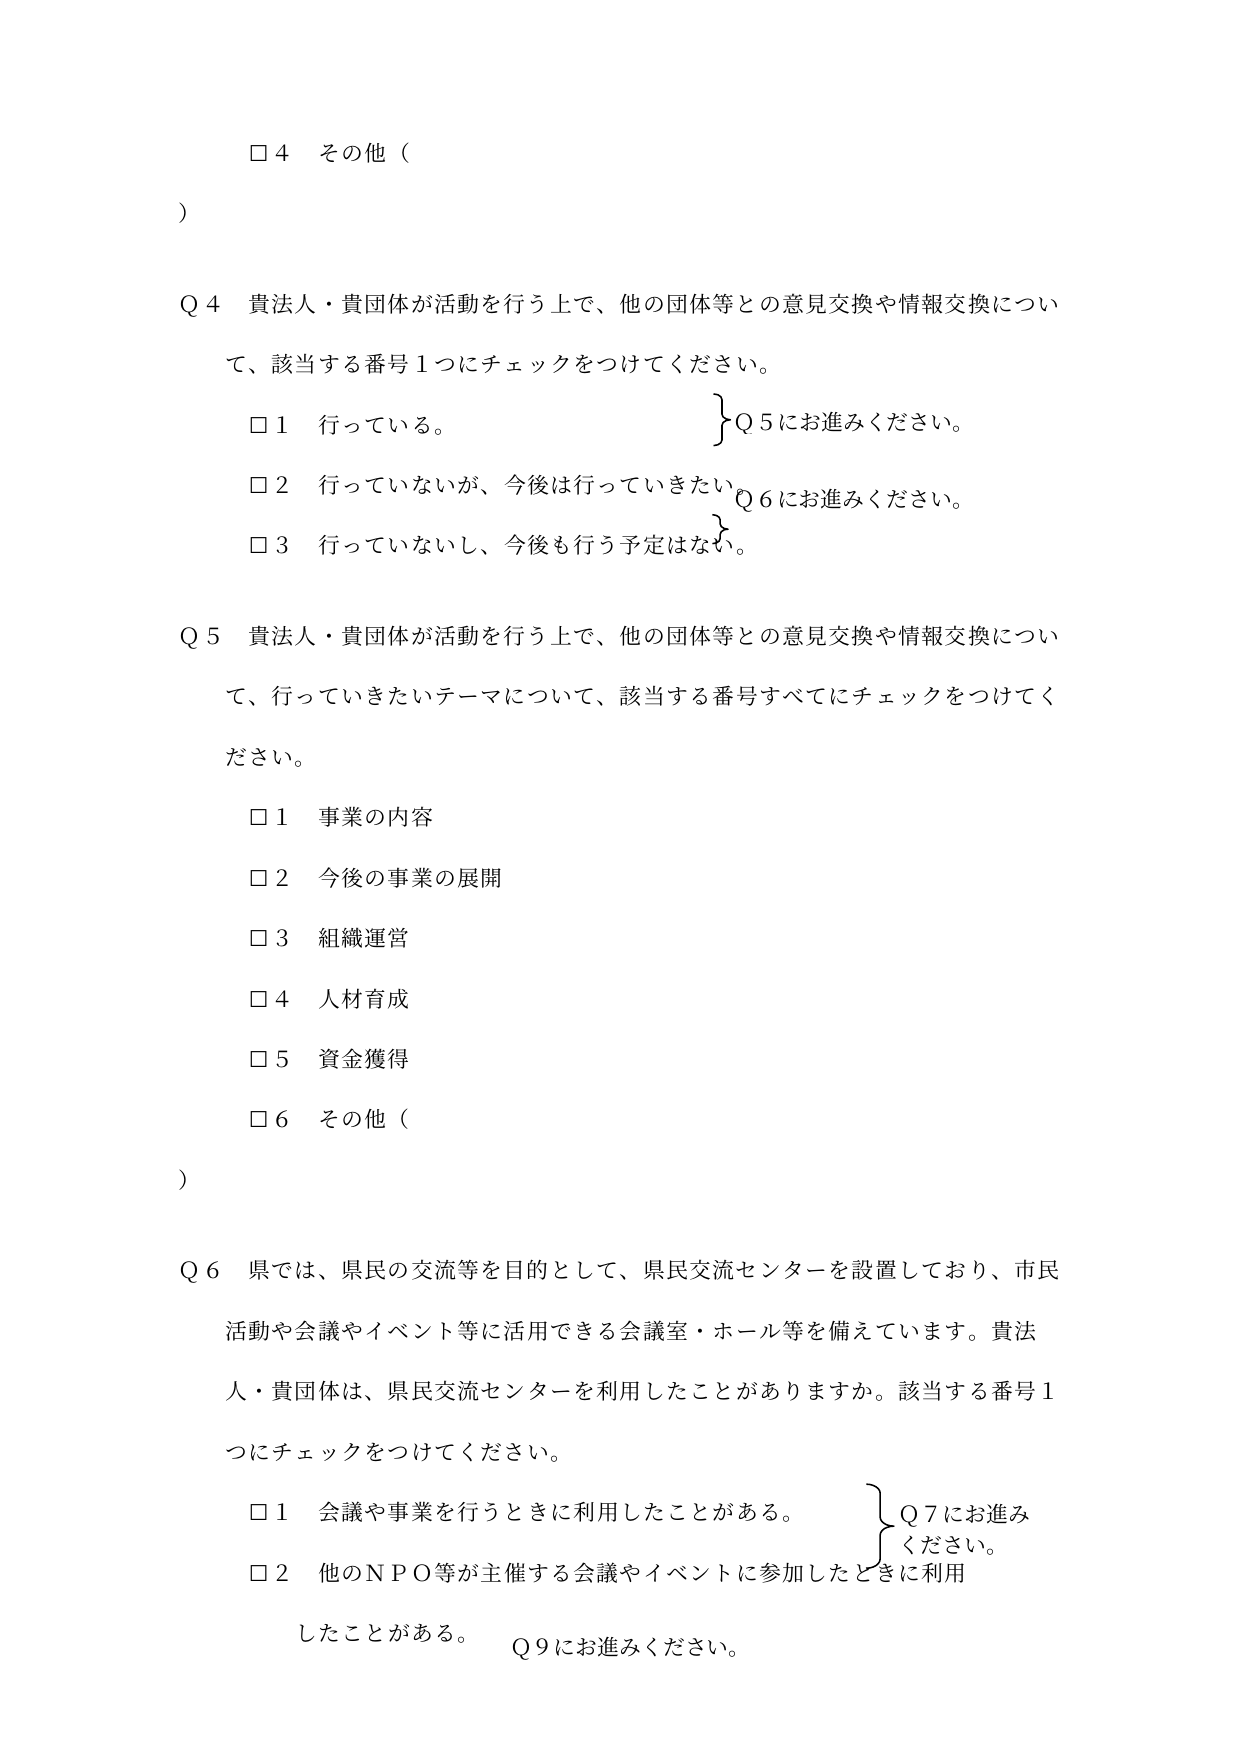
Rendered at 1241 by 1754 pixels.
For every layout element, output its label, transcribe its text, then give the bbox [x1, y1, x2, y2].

text Ｑ４ 貴法人・貴団体が活動を行う上で、他の団体等との意見交換や情報交換について、該当する番号１つにチェックをつけてください。 [179, 272, 1061, 393]
text ６ その他（ ） [179, 1088, 1061, 1209]
text １ 行っている。 [179, 393, 1061, 454]
text ４ その他（ ） [179, 121, 1061, 242]
text Ｑ５ 貴法人・貴団体が活動を行う上で、他の団体等との意見交換や情報交換について、行っていきたいテーマについて、該当する番号すべてにチェックをつけてください。 [179, 605, 1061, 786]
text ５ 資金獲得 [179, 1028, 1061, 1088]
text ２ 他のＮＰＯ等が主催する会議やイベントに参加したときに利用 [179, 1541, 1061, 1602]
text １ 事業の内容 [179, 786, 1061, 846]
text ３ 行っていないし、今後も行う予定はない。 [179, 514, 1061, 574]
text ２ 行っていないが、今後は行っていきたい。 [179, 454, 1061, 514]
text ３ 組織運営 [179, 907, 1061, 967]
text したことがある。 [179, 1602, 1061, 1662]
text ４ 人材育成 [179, 967, 1061, 1028]
text Ｑ６ 県では、県民の交流等を目的として、県民交流センターを設置しており、市民活動や会議やイベント等に活用できる会議室・ホール等を備えています。貴法人・貴団体は、県民交流センターを利用したことがありますか。該当する番号１つにチェックをつけてください。 [179, 1239, 1061, 1481]
text １ 会議や事業を行うときに利用したことがある。 [179, 1481, 1061, 1541]
text ２ 今後の事業の展開 [179, 846, 1061, 907]
